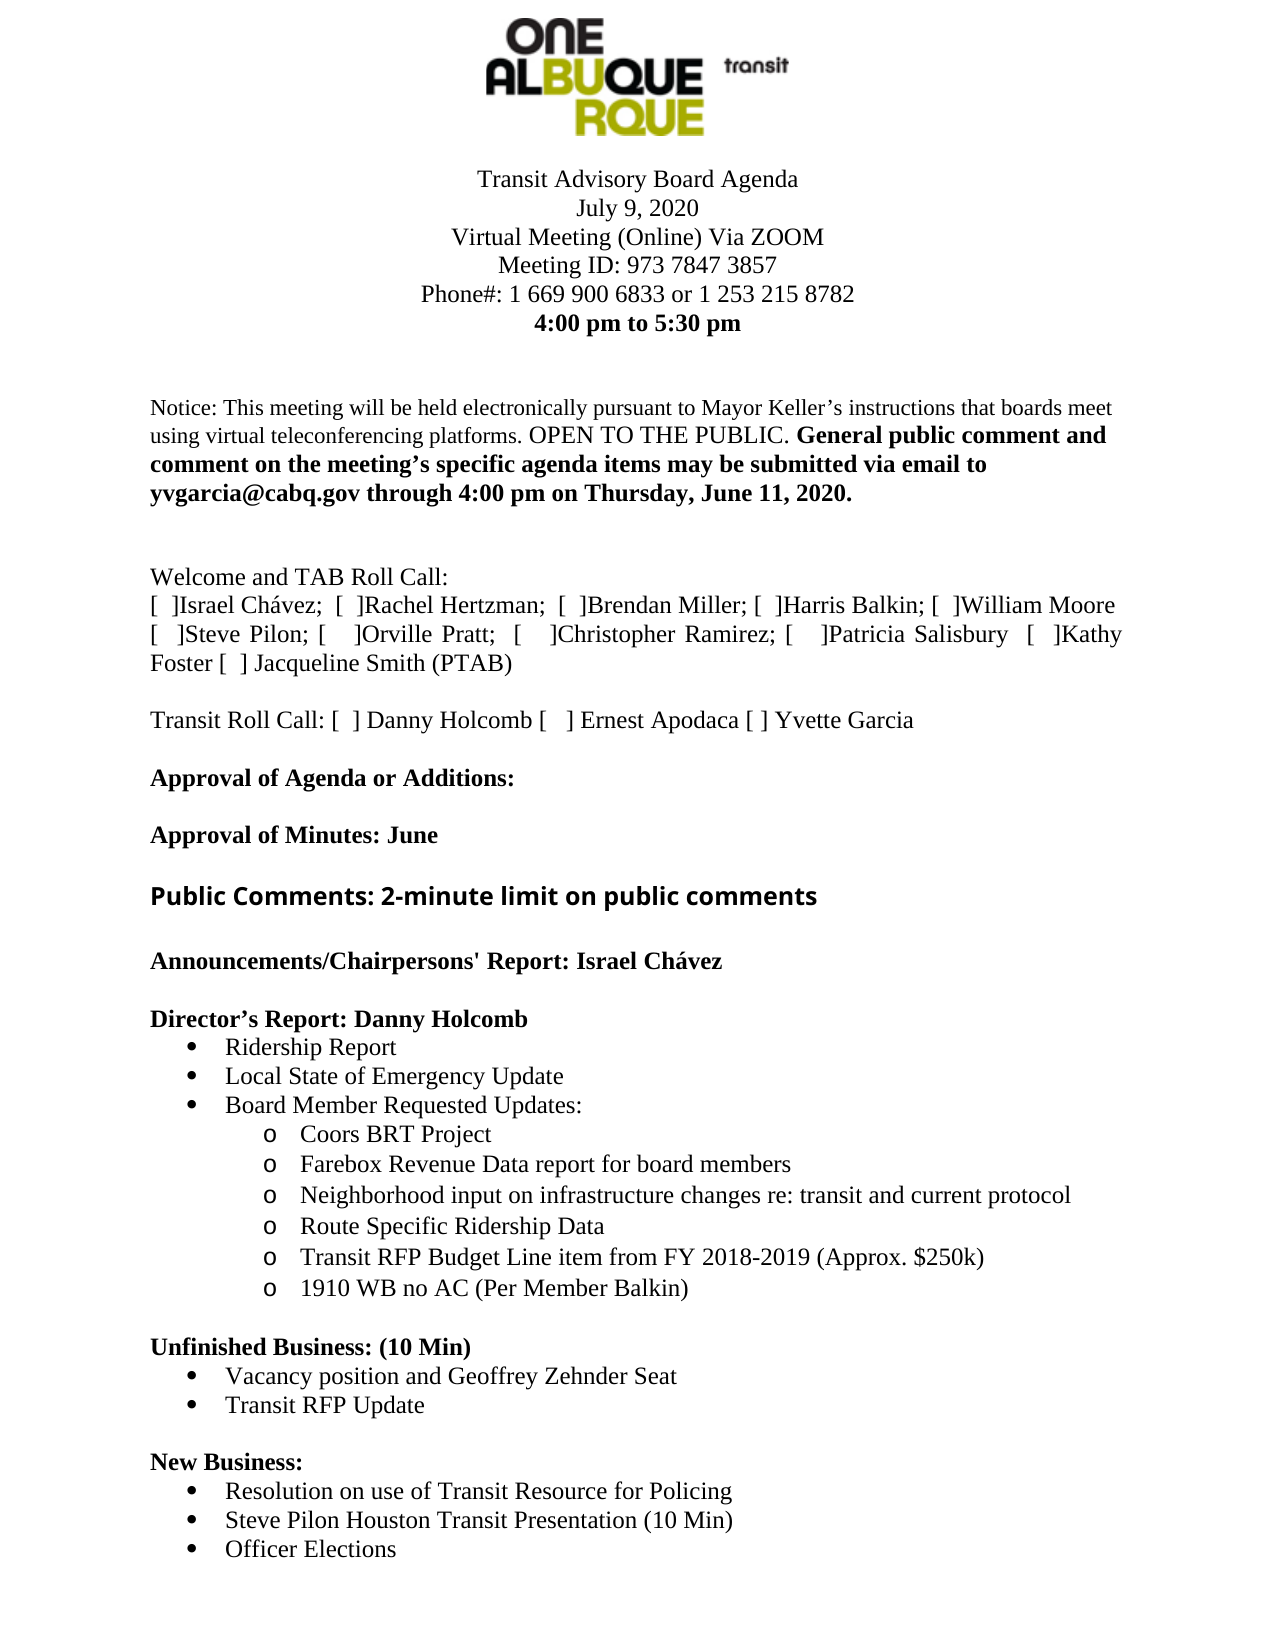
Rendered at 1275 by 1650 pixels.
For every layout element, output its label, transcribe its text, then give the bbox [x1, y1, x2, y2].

text Approval of Agenda or Additions: [150, 763, 1125, 792]
picture [486, 18, 789, 136]
text [ ]Israel Chávez; [ ]Rachel Hertzman; [ ]Brendan Miller; [ ]Harris Balkin; [ ]William Moore [150, 591, 1125, 619]
text Announcements/Chairpersons' Report: Israel Chávez [150, 946, 1125, 975]
text 4:00 pm to 5:30 pm [150, 308, 1125, 337]
list Vacancy position and Geoffrey Zehnder Seat [187, 1361, 1125, 1390]
text Director’s Report: Danny Holcomb [150, 1004, 1125, 1032]
text Welcome and TAB Roll Call: [150, 562, 1125, 591]
list Officer Elections [187, 1534, 1125, 1562]
text Approval of Minutes: June [150, 821, 1125, 849]
text Transit Roll Call: [ ] Danny Holcomb [ ] Ernest Apodaca [ ] Yvette Garcia [150, 706, 1125, 734]
list Local State of Emergency Update [187, 1061, 1125, 1090]
text July 9, 2020 [150, 193, 1125, 222]
list Transit RFP Update [187, 1390, 1125, 1419]
text Transit Advisory Board Agenda [150, 164, 1125, 193]
list Steve Pilon Houston Transit Presentation (10 Min) [187, 1505, 1125, 1534]
list Route Specific Ridership Data [262, 1211, 1125, 1242]
list Ridership Report [187, 1032, 1125, 1061]
text Unfinished Business: (10 Min) [150, 1332, 1125, 1361]
list Resolution on use of Transit Resource for Policing [187, 1476, 1125, 1505]
text Virtual Meeting (Online) Via ZOOM [150, 222, 1125, 250]
text Public Comments: 2-minute limit on public comments [150, 878, 1125, 912]
text Phone#: 1 669 900 6833 or 1 253 215 8782 [150, 279, 1125, 308]
text Notice: This meeting will be held electronically pursuant to Mayor Keller’s instructions that boards meet using virtual teleconferencing platforms. OPEN TO THE PUBLIC. General public comment and comment on the meeting’s specific agenda items may be submitted via email to yvgarcia@cabq.gov through 4:00 pm on Thursday, June 11, 2020. [150, 394, 1125, 507]
text Meeting ID: 973 7847 3857 [150, 250, 1125, 279]
text [ ]Steve Pilon; [ ]Orville Pratt; [ ]Christopher Ramirez; [ ]Patricia Salisbury [ ]Kathy Foster [ ] Jacqueline Smith (PTAB) [150, 619, 1125, 677]
list Farebox Revenue Data report for board members [262, 1149, 1125, 1180]
text New Business: [150, 1447, 1125, 1476]
list Coors BRT Project [262, 1119, 1125, 1149]
list Neighborhood input on infrastructure changes re: transit and current protocol [262, 1180, 1125, 1211]
list 1910 WB no AC (Per Member Balkin) [262, 1273, 1125, 1304]
list Board Member Requested Updates: [187, 1090, 1125, 1119]
list Transit RFP Budget Line item from FY 2018-2019 (Approx. $250k) [262, 1242, 1125, 1273]
